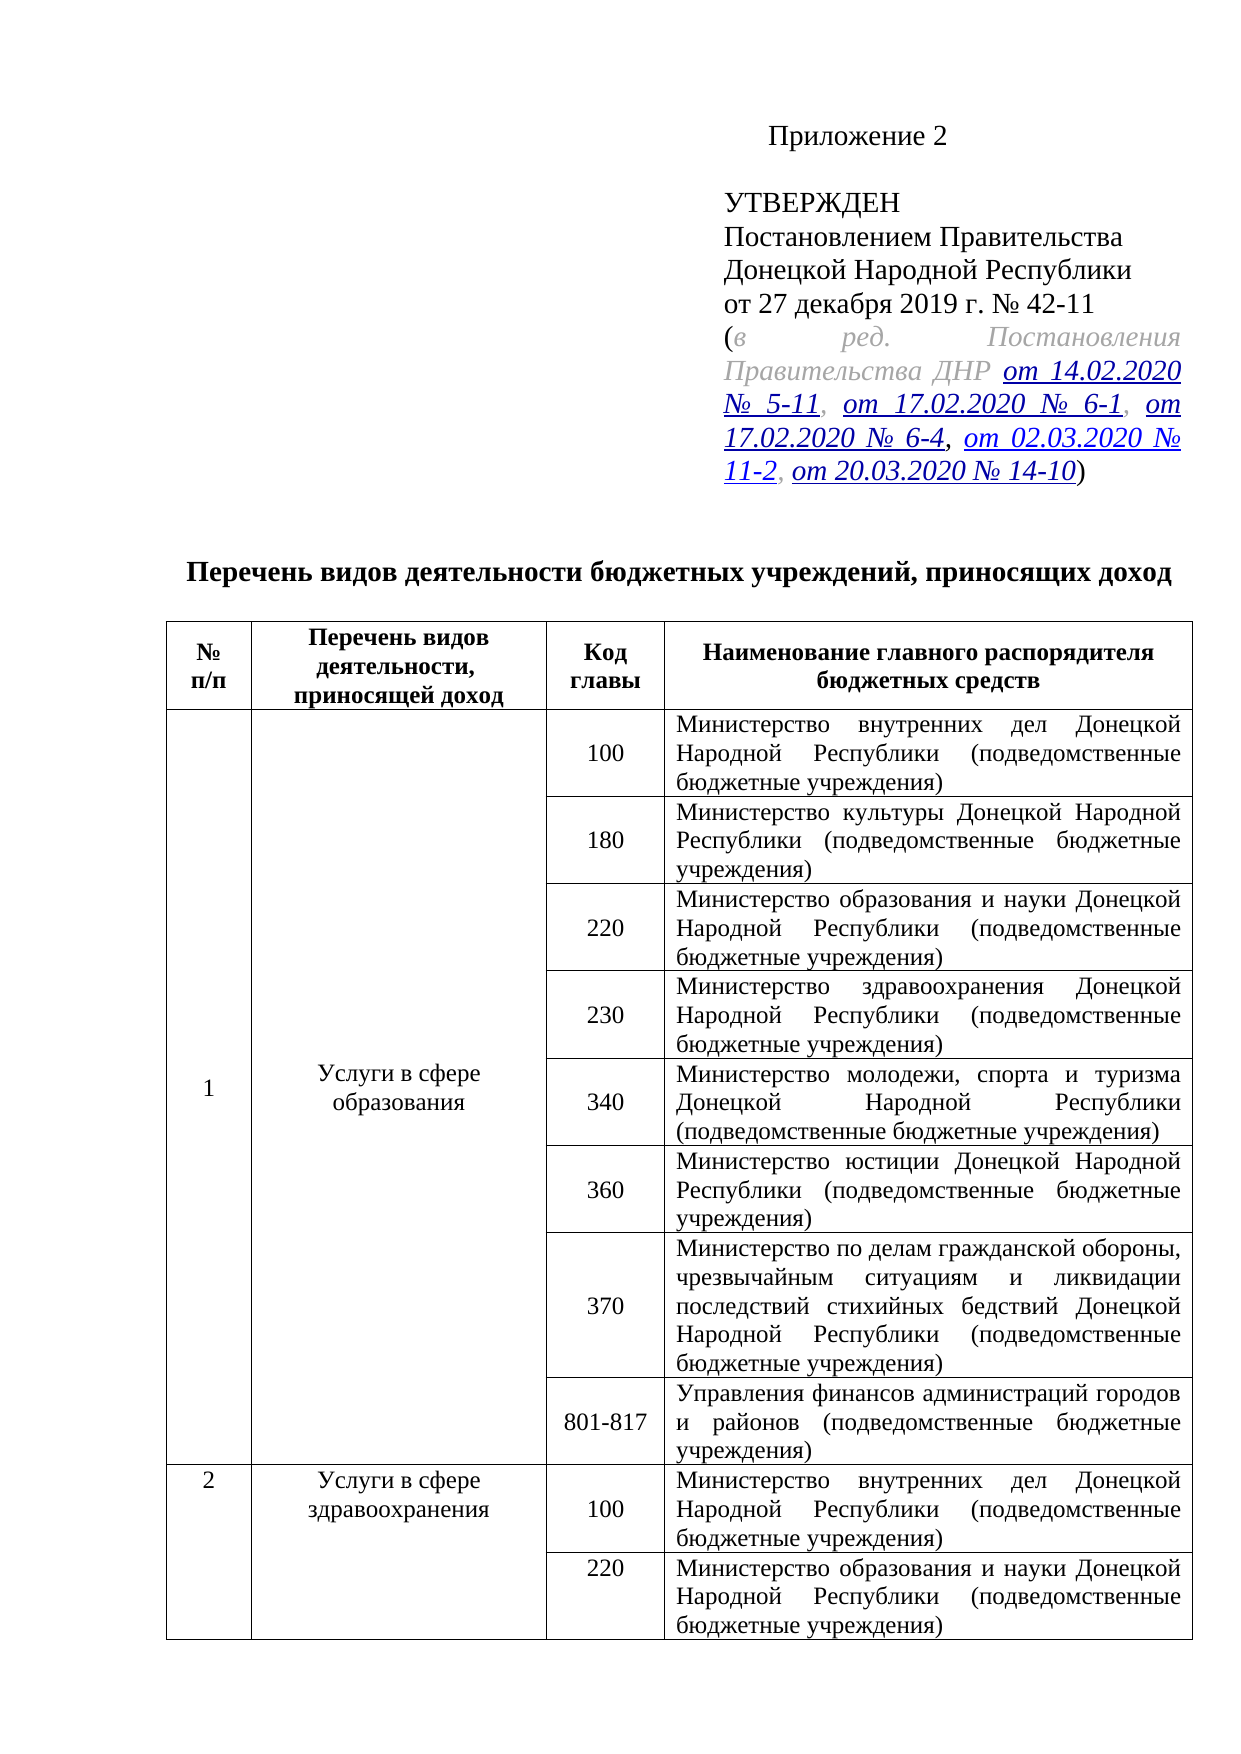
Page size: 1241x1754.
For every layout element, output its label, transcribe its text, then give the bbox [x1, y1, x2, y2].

table_cell 370 [547, 1233, 664, 1377]
table_header Код главы [547, 622, 664, 708]
table_cell 100 [547, 1465, 664, 1552]
table_header Перечень видов деятельности, приносящей доход [252, 622, 546, 708]
text Постановлением Правительства [723, 219, 1181, 252]
table_cell 180 [547, 797, 664, 883]
table_cell 230 [547, 971, 664, 1058]
table_cell 340 [547, 1059, 664, 1145]
table_cell 220 [547, 1553, 664, 1639]
text от 27 декабря 2019 г. № 42-11 [723, 286, 1181, 319]
table_cell Министерство здравоохранения Донецкой Народной Республики (подведомственные бюджетные учреждения) [665, 971, 1192, 1058]
table_cell Министерство внутренних дел Донецкой Народной Республики (подведомственные бюджетные учреждения) [665, 1465, 1192, 1552]
table_cell 220 [547, 884, 664, 970]
table_cell Министерство юстиции Донецкой Народной Республики (подведомственные бюджетные учреждения) [665, 1146, 1192, 1232]
text Приложение 2 [768, 118, 1181, 152]
table_cell Министерство образования и науки Донецкой Народной Республики (подведомственные бюджетные учреждения) [665, 1553, 1192, 1639]
table_cell Управления финансов администраций городов и районов (подведомственные бюджетные учреждения) [665, 1378, 1192, 1464]
table_cell Услуги в сфере здравоохранения [252, 1465, 546, 1639]
text Донецкой Народной Республики [723, 252, 1181, 286]
table_cell 801-817 [547, 1378, 664, 1464]
table_cell 1 [167, 710, 251, 1464]
table_header № п/п [167, 622, 251, 708]
table_cell 100 [547, 710, 664, 796]
text (в ред. Постановления Правительства ДНР от 14.02.2020 № 5-11, от 17.02.2020 № 6-1, от 17.02.2020 № 6-4, от 02.03.2020 № 11-2, от 20.03.2020 № 14-10) [723, 319, 1181, 487]
table_cell Министерство внутренних дел Донецкой Народной Республики (подведомственные бюджетные учреждения) [665, 710, 1192, 796]
table_cell Услуги в сфере образования [252, 710, 546, 1464]
table_cell 360 [547, 1146, 664, 1232]
text УТВЕРЖДЕН [723, 185, 1181, 219]
text Перечень видов деятельности бюджетных учреждений, приносящих доход [177, 554, 1181, 588]
table_cell Министерство образования и науки Донецкой Народной Республики (подведомственные бюджетные учреждения) [665, 884, 1192, 970]
table_cell Министерство культуры Донецкой Народной Республики (подведомственные бюджетные учреждения) [665, 797, 1192, 883]
table_cell Министерство по делам гражданской обороны, чрезвычайным ситуациям и ликвидации последствий стихийных бедствий Донецкой Народной Республики (подведомственные бюджетные учреждения) [665, 1233, 1192, 1377]
table_cell Министерство молодежи, спорта и туризма Донецкой Народной Республики (подведомственные бюджетные учреждения) [665, 1059, 1192, 1145]
table_cell 2 [167, 1465, 251, 1639]
table_header Наименование главного распорядителя бюджетных средств [665, 622, 1192, 708]
